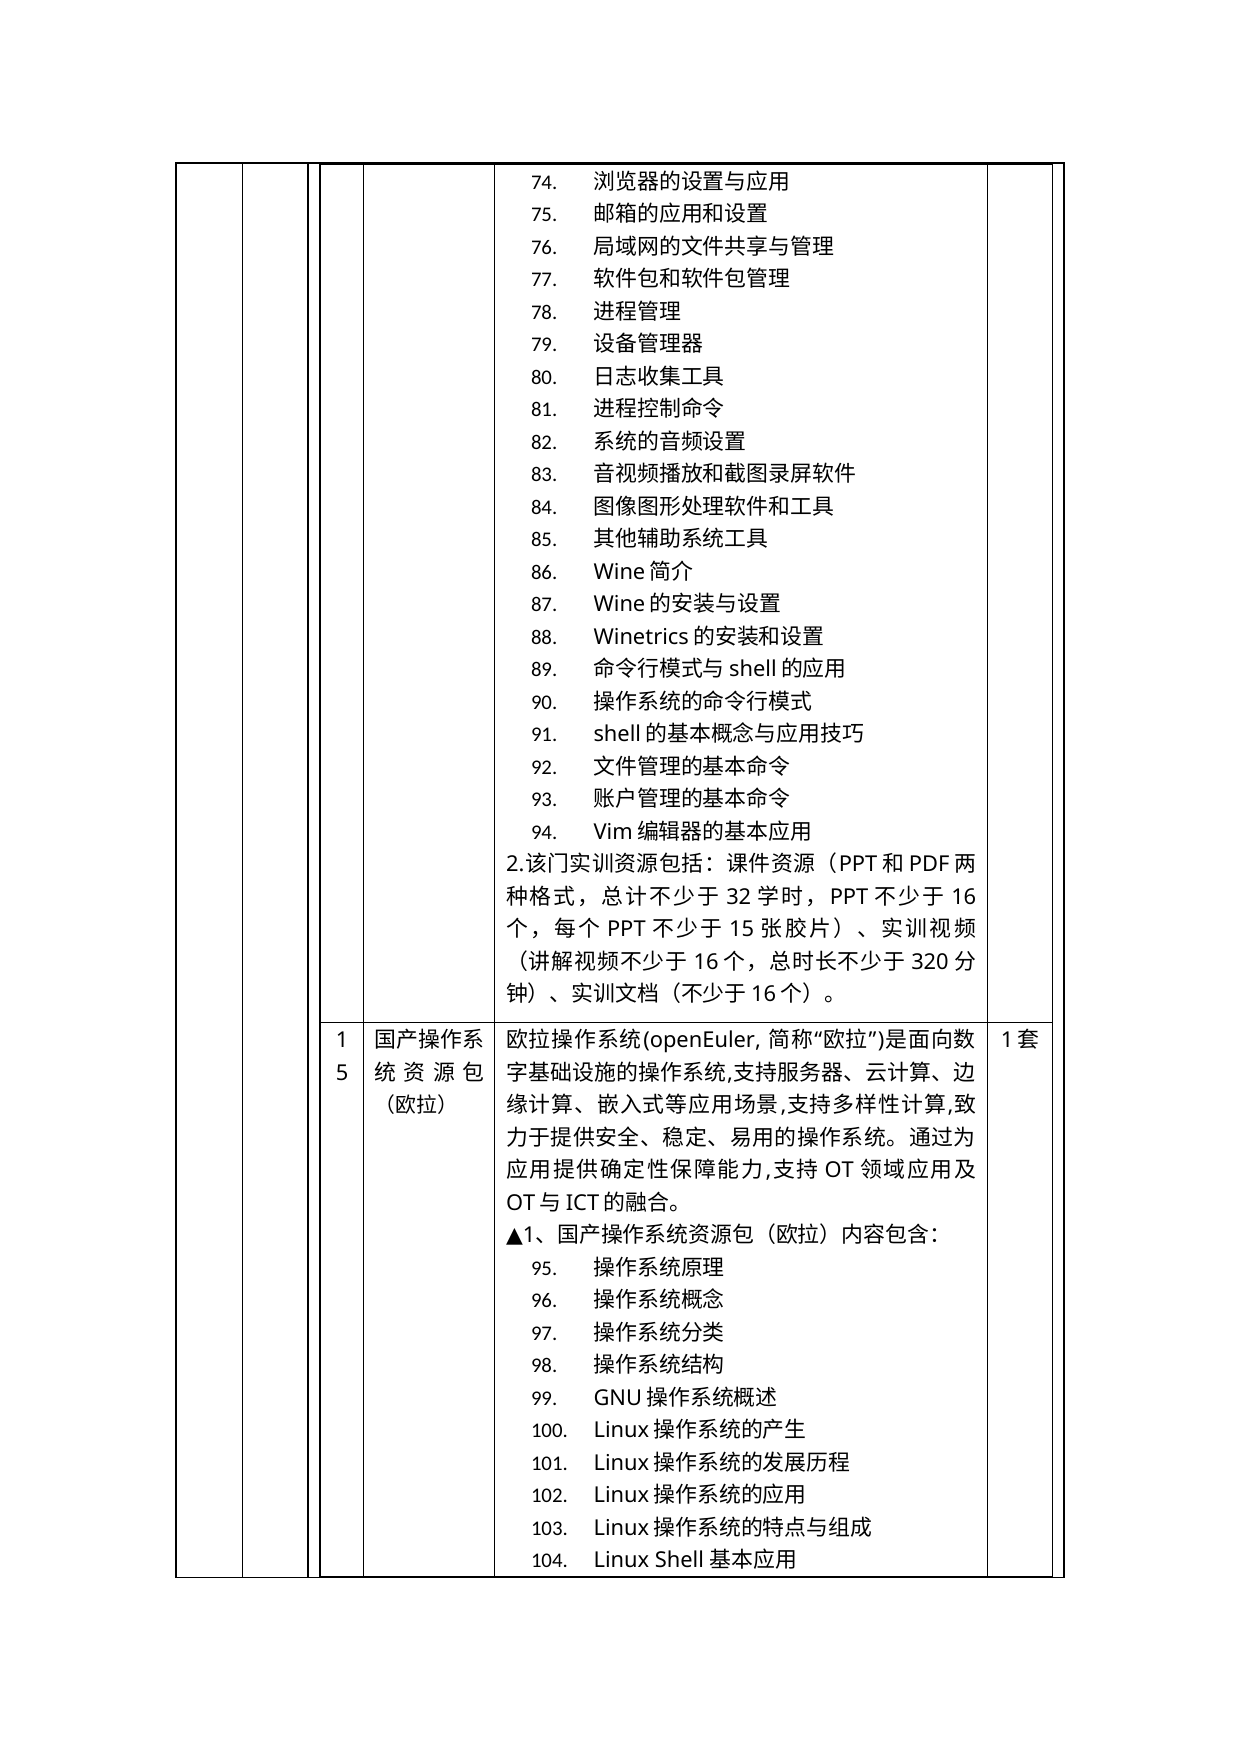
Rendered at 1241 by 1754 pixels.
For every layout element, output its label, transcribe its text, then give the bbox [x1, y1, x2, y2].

table_cell [321, 165, 363, 1022]
table_cell [1053, 164, 1063, 1577]
table_cell [177, 164, 242, 1577]
table_cell [495, 1023, 987, 1576]
table_cell [364, 1023, 494, 1576]
table_cell [495, 165, 987, 1022]
table_cell [988, 1023, 1052, 1576]
table_cell [988, 165, 1052, 1022]
table_cell [309, 164, 319, 1577]
table_cell 1 [243, 164, 307, 1577]
table_cell [364, 165, 494, 1022]
table_cell [321, 1023, 363, 1576]
